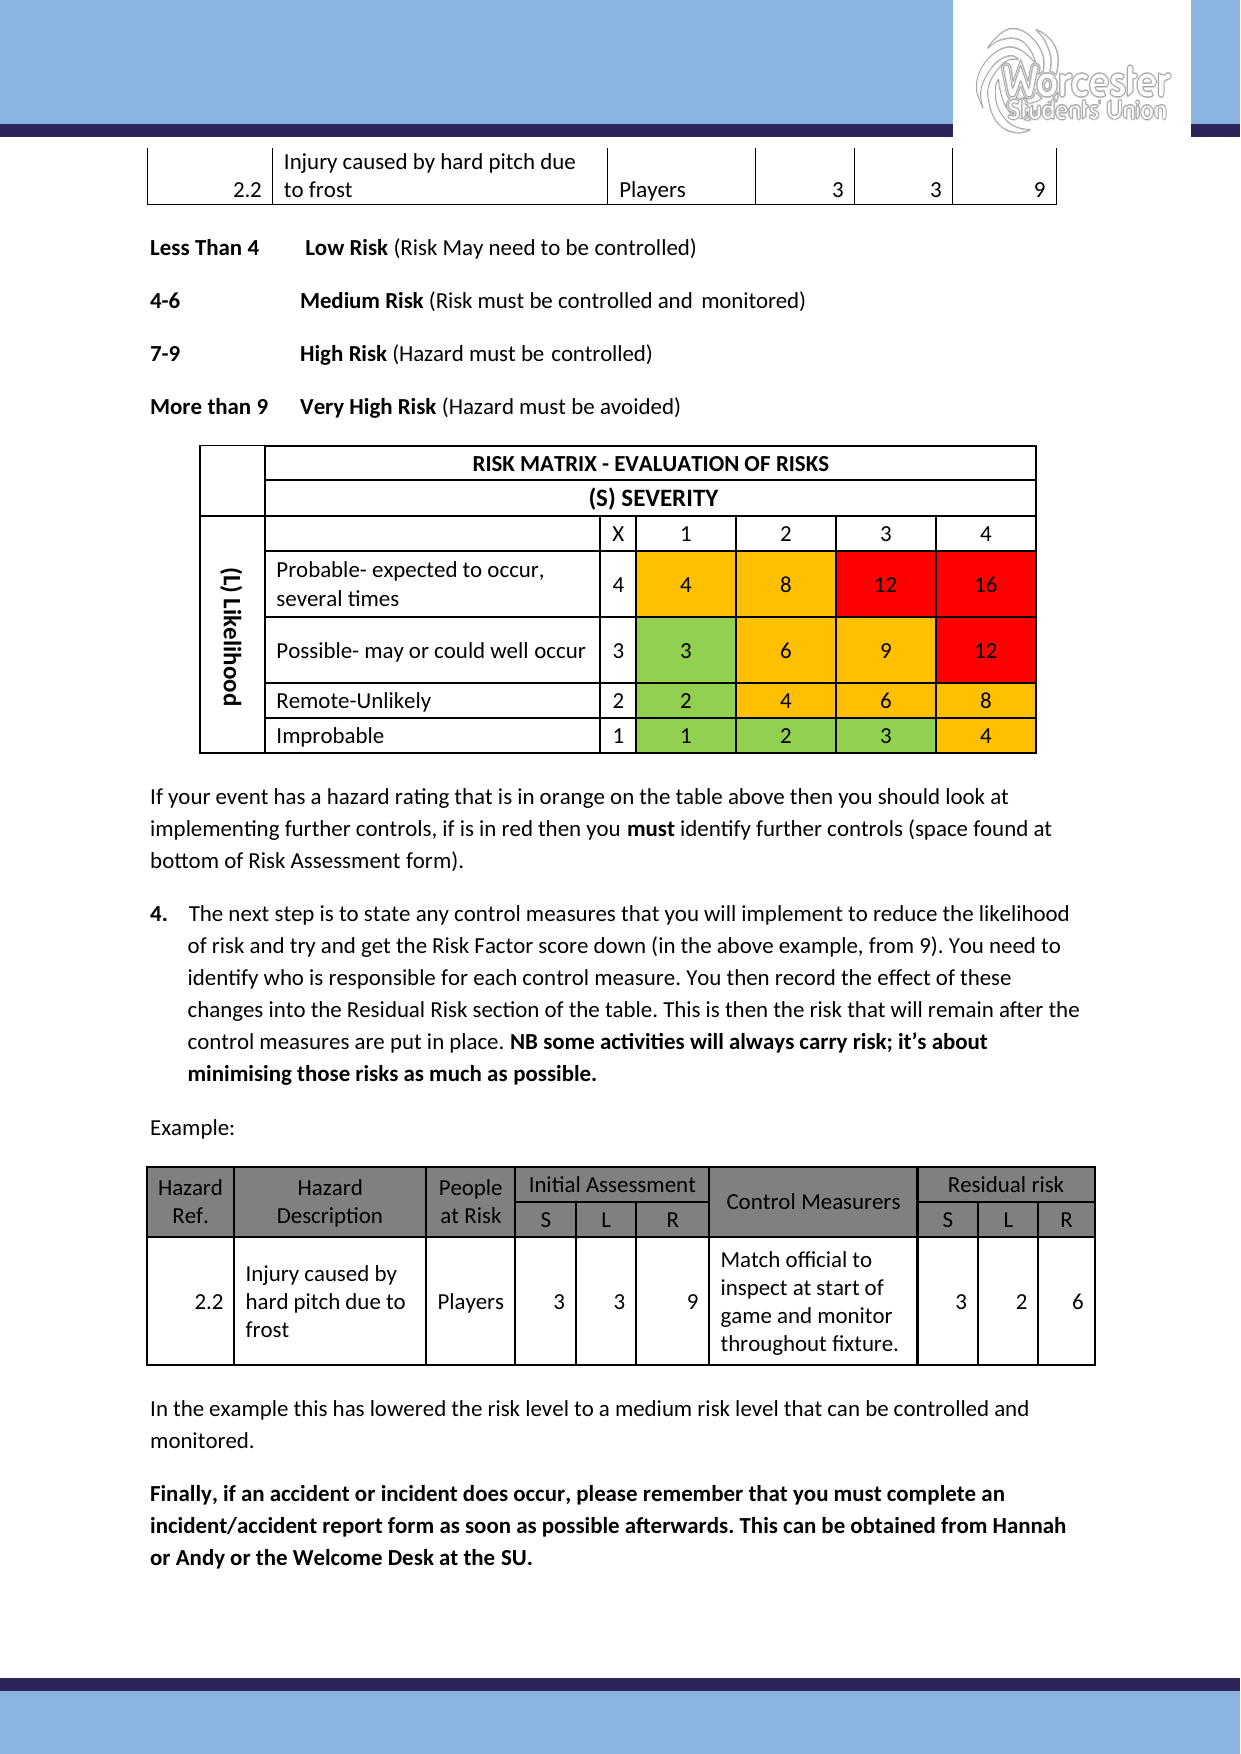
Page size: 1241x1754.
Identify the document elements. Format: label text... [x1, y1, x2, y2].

table_header Players [608, 148, 755, 204]
table_header Residual risk [919, 1168, 1094, 1201]
text Less Than 4 Low Risk (Risk May need to be controlled) [150, 233, 1080, 261]
table_cell 12 [937, 618, 1035, 682]
table_cell Probable- expected to occur, several times [266, 552, 599, 616]
table_cell 4 [937, 719, 1035, 752]
table_cell Players [427, 1238, 514, 1364]
table_cell 6 [1039, 1238, 1094, 1364]
table_cell 4 [937, 517, 1035, 550]
table_cell 3 [919, 1238, 977, 1364]
table_cell 12 [837, 552, 935, 616]
table_cell 3 [837, 517, 935, 550]
text In the example this has lowered the risk level to a medium risk level that can be controlled and monitored. [150, 1394, 1033, 1454]
table_cell 4 [637, 552, 735, 616]
table_cell 2.2 [148, 1238, 233, 1364]
table_cell 9 [637, 1238, 708, 1364]
table_cell 2 [637, 684, 735, 717]
table_cell 3 [516, 1238, 575, 1364]
text More than 9 Very High Risk (Hazard must be avoided) [150, 392, 1080, 420]
table_header 3 [756, 148, 854, 204]
table_cell (L) Likelihood [201, 517, 264, 752]
table_cell 2 [737, 517, 835, 550]
table_cell 4 [737, 684, 835, 717]
text 4. The next step is to state any control measures that you will implement to reduce the likelihood of risk and try and get the Risk Factor score down (in the above example, from 9). You need to identify who is responsible for each control measure. You then record the effect of these changes into the Residual Risk section of the table. This is then the risk that will remain after the control measures are put in place. NB some activities will always carry risk; it’s about minimising those risks as much as possible. [150, 899, 1084, 1088]
table_cell 2 [601, 684, 635, 717]
table_header People at Risk [427, 1168, 514, 1236]
table_header Hazard Description [235, 1168, 425, 1236]
subtitle Finally, if an accident or incident does occur, please remember that you must complete an incident/accident report form as soon as possible afterwards. This can be obtained from Hannah or Andy or the Welcome Desk at the SU. [150, 1479, 1080, 1571]
table_cell 6 [837, 684, 935, 717]
table_header 9 [953, 148, 1056, 204]
table_cell Remote-Unlikely [266, 684, 599, 717]
text 4-6 Medium Risk (Risk must be controlled and monitored) [150, 286, 1080, 314]
table_cell R [1039, 1203, 1094, 1236]
table_cell 1 [637, 517, 735, 550]
table_cell 8 [937, 684, 1035, 717]
table_cell [266, 517, 599, 550]
table_cell X [601, 517, 635, 550]
text Example: [150, 1113, 1080, 1141]
table_cell 2 [979, 1238, 1037, 1364]
picture [953, 0, 1192, 176]
table_cell 6 [737, 618, 835, 682]
table_cell Improbable [266, 719, 599, 752]
table_header RISK MATRIX - EVALUATION OF RISKS [266, 447, 1035, 478]
table_cell 3 [601, 618, 635, 682]
table_header 3 [855, 148, 952, 204]
table_header Injury caused by hard pitch due to frost [273, 148, 607, 204]
table_cell 1 [601, 719, 635, 752]
table_cell 1 [637, 719, 735, 752]
table_cell R [637, 1203, 708, 1236]
table_header Initial Assessment [516, 1168, 708, 1201]
table_cell 9 [837, 618, 935, 682]
table_header Hazard Ref. [148, 1168, 233, 1236]
table_cell 3 [577, 1238, 635, 1364]
table_cell (S) SEVERITY [266, 481, 1035, 515]
table_cell Possible- may or could well occur [266, 618, 599, 682]
table_cell 4 [601, 552, 635, 616]
table_header 2.2 [148, 148, 272, 204]
text 7-9 High Risk (Hazard must be controlled) [150, 339, 1080, 367]
table_cell 8 [737, 552, 835, 616]
text If your event has a hazard rating that is in orange on the table above then you should look at implementing further controls, if is in red then you must identify further controls (space found at bottom of Risk Assessment form). [150, 782, 1055, 874]
table_cell 2 [737, 719, 835, 752]
table_cell 16 [937, 552, 1035, 616]
table_cell Match official to inspect at start of game and monitor throughout fixture. [710, 1238, 916, 1364]
table_cell L [979, 1203, 1037, 1236]
table_cell 3 [637, 618, 735, 682]
table_cell Injury caused by hard pitch due to frost [235, 1238, 425, 1364]
table_header [201, 446, 264, 515]
table_cell S [516, 1203, 575, 1236]
table_cell L [577, 1203, 635, 1236]
table_cell S [919, 1203, 977, 1236]
table_cell 3 [837, 719, 935, 752]
table_header Control Measurers [710, 1168, 916, 1236]
